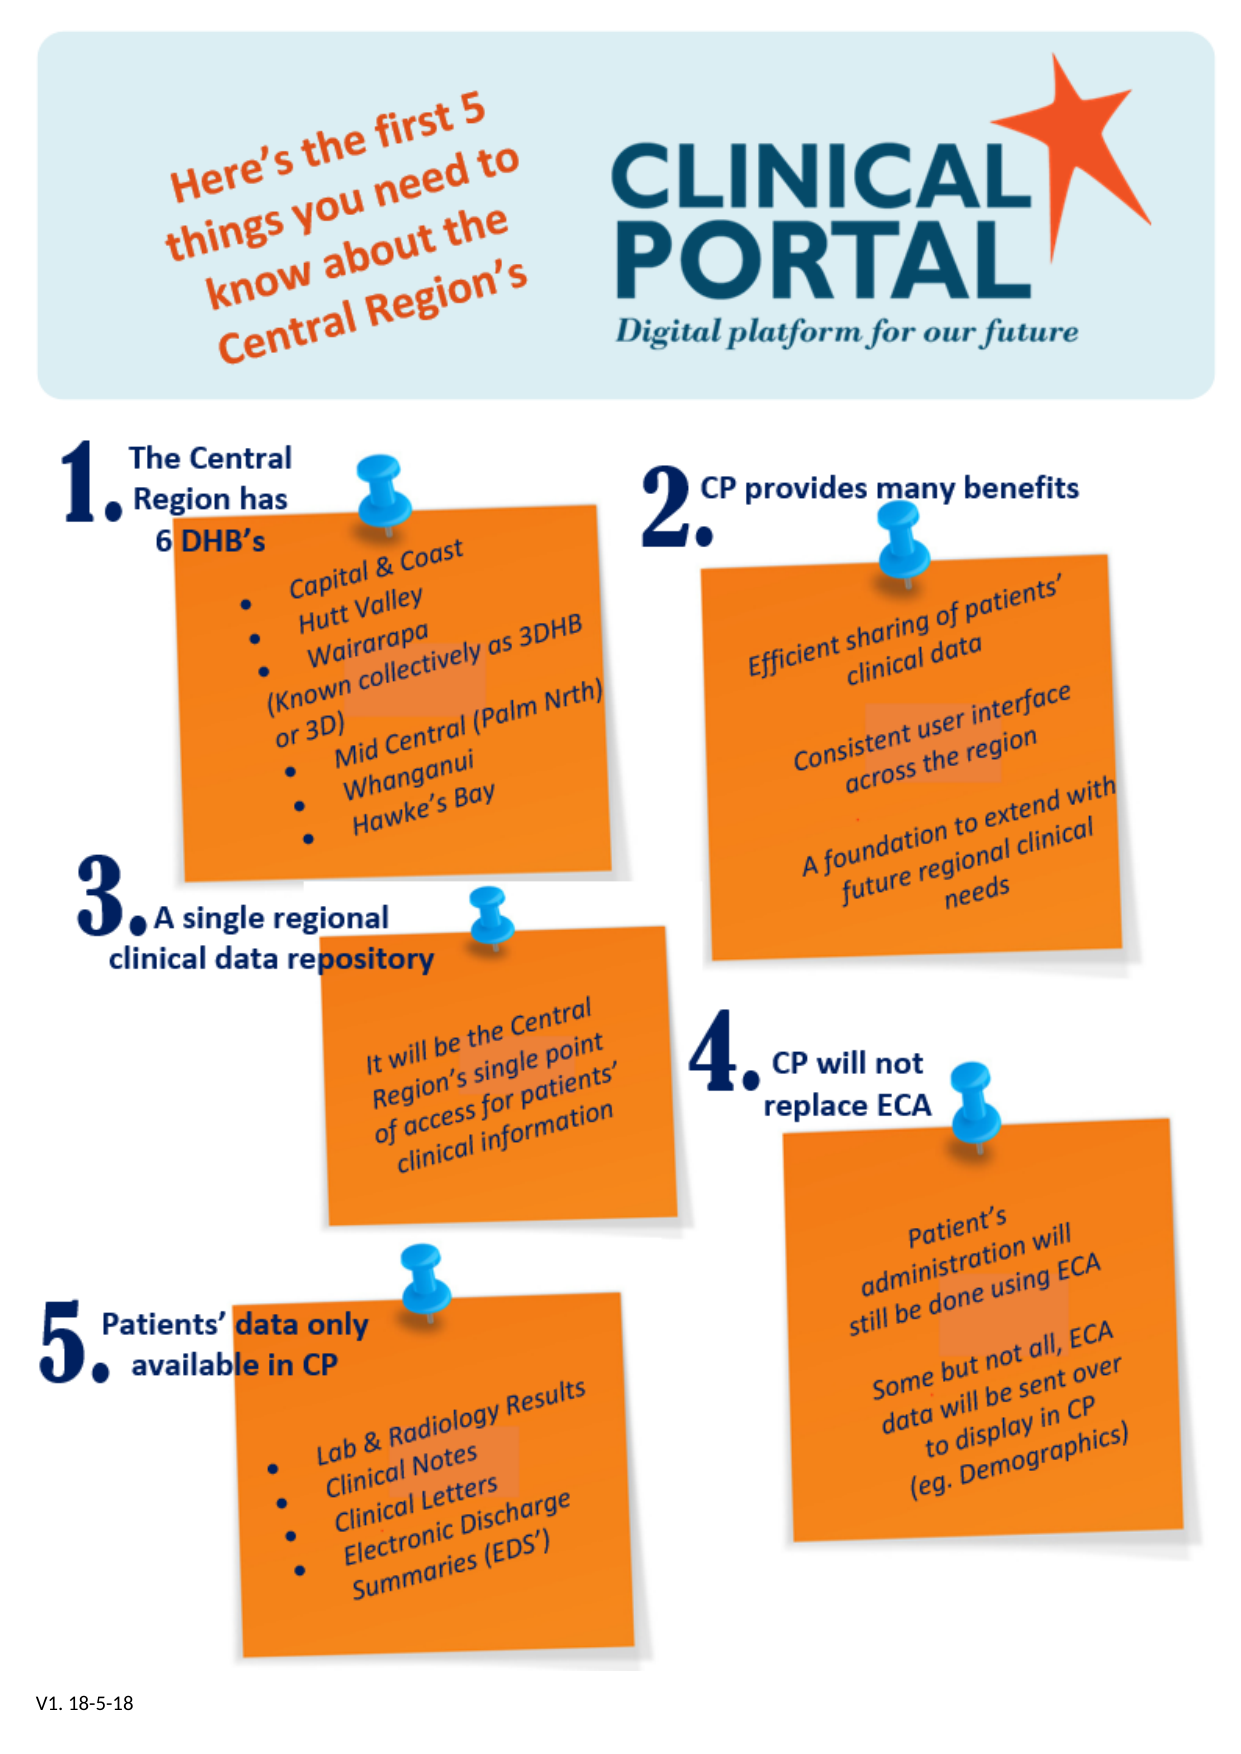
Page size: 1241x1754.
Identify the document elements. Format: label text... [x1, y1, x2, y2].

picture [35, 29, 1221, 404]
text V1. 18-5-18 [36, 1690, 1211, 1715]
picture [35, 422, 1211, 1671]
